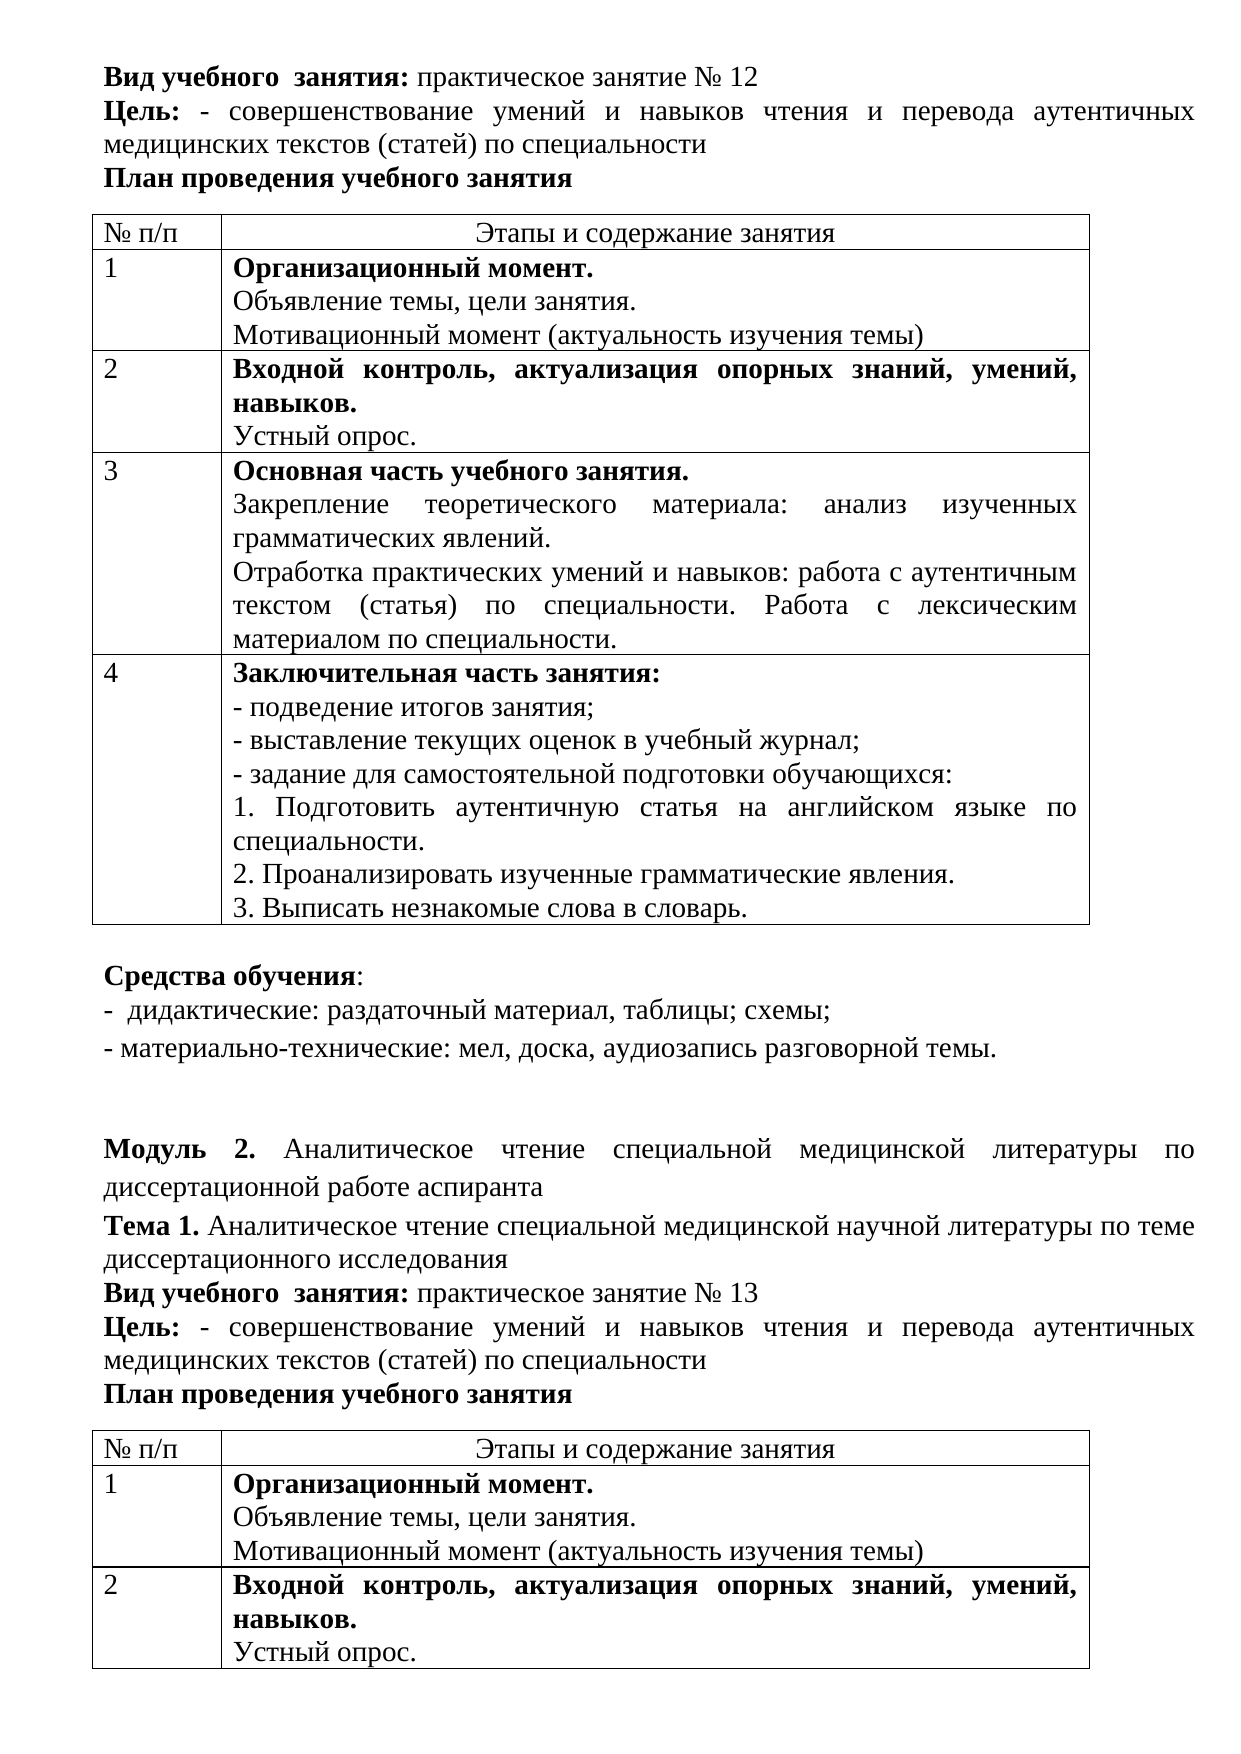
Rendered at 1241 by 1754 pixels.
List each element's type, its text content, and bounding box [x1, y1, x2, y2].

table_cell 4 [93, 655, 221, 924]
text Цель: - совершенствование умений и навыков чтения и перевода аутентичных медицинских текстов (статей) по специальности [103, 93, 1196, 160]
text Цель: - совершенствование умений и навыков чтения и перевода аутентичных медицинских текстов (статей) по специальности [103, 1309, 1196, 1376]
table_header № п/п [93, 1431, 221, 1465]
text Модуль 2. Аналитическое чтение специальной медицинской литературы по диссертационной работе аспиранта [103, 1131, 1196, 1203]
text План проведения учебного занятия [103, 1376, 1196, 1409]
text - материально-технические: мел, доска, аудиозапись разговорной темы. [103, 1030, 1196, 1064]
table_header № п/п [93, 215, 221, 249]
table_cell Организационный момент. Объявление темы, цели занятия. Мотивационный момент (актуальность изучения темы) [222, 1466, 1089, 1566]
table_cell 1 [93, 250, 221, 350]
table_header Этапы и содержание занятия [222, 215, 1089, 249]
table_cell Входной контроль, актуализация опорных знаний, умений, навыков. Устный опрос. [222, 1568, 1089, 1668]
text Вид учебного занятия: практическое занятие № 13 [103, 1275, 1196, 1309]
text - дидактические: раздаточный материал, таблицы; схемы; [103, 992, 1196, 1025]
table_cell Входной контроль, актуализация опорных знаний, умений, навыков. Устный опрос. [222, 351, 1089, 452]
table_cell 1 [93, 1466, 221, 1566]
text Тема 1. Аналитическое чтение специальной медицинской научной литературы по теме диссертационного исследования [103, 1208, 1196, 1275]
table_cell 2 [93, 1568, 221, 1668]
table_cell Организационный момент. Объявление темы, цели занятия. Мотивационный момент (актуальность изучения темы) [222, 250, 1089, 350]
text Средства обучения: [103, 958, 1196, 992]
text План проведения учебного занятия [103, 160, 1196, 193]
table_cell 3 [93, 453, 221, 654]
text Вид учебного занятия: практическое занятие № 12 [103, 59, 1196, 93]
table_cell Заключительная часть занятия: - подведение итогов занятия; - выставление текущих оценок в учебный журнал; - задание для самостоятельной подготовки обучающихся: 1. Подготовить аутентичную статья на английском языке по специальности. 2. Проанализировать изученные грамматические явления. 3. Выписать незнакомые слова в словарь. [222, 655, 1089, 924]
table_cell Основная часть учебного занятия. Закрепление теоретического материала: анализ изученных грамматических явлений. Отработка практических умений и навыков: работа с аутентичным текстом (статья) по специальности. Работа с лексическим материалом по специальности. [222, 453, 1089, 654]
table_cell 2 [93, 351, 221, 452]
table_header Этапы и содержание занятия [222, 1431, 1089, 1465]
